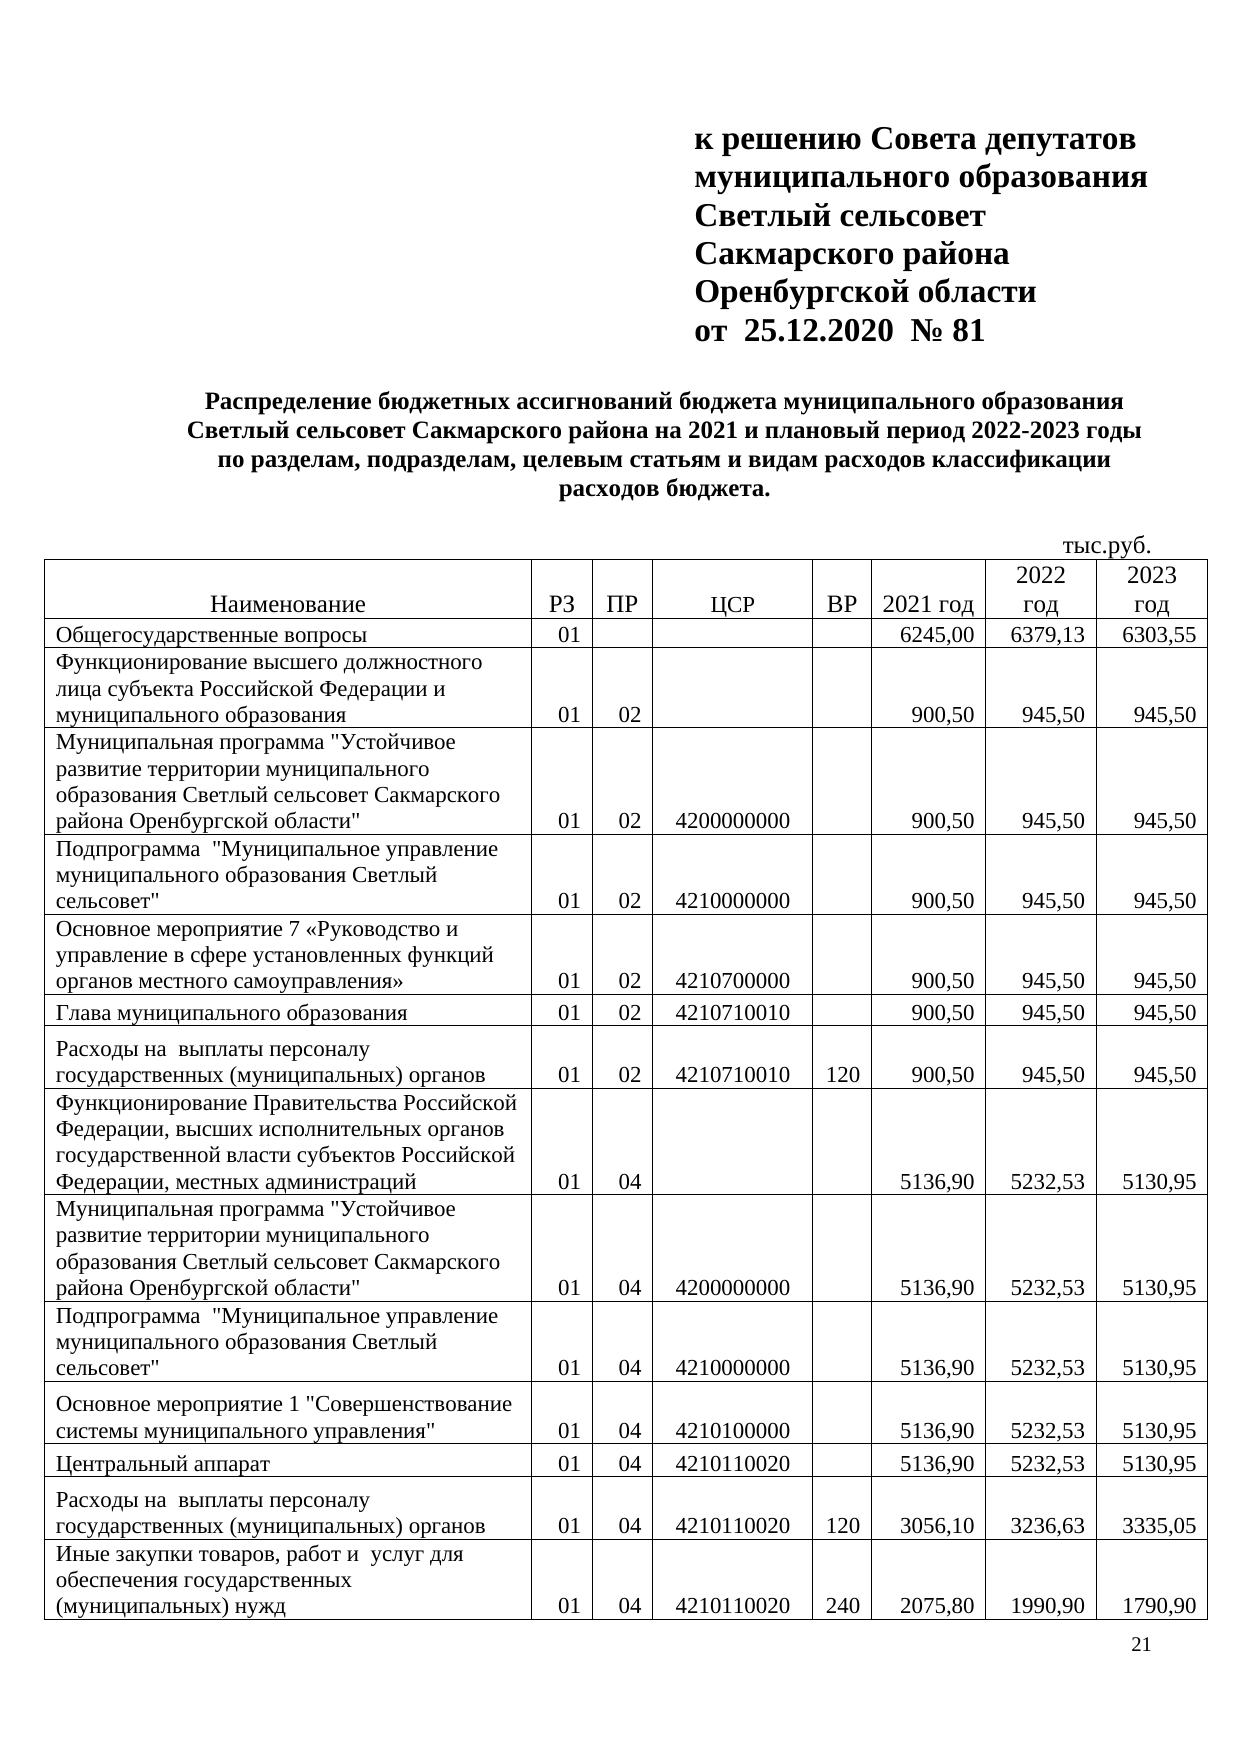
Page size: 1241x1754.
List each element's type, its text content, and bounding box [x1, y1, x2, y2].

table_cell 4210000000 [653, 835, 812, 914]
table_cell 04 [593, 1302, 652, 1381]
table_cell 120 [813, 1026, 871, 1088]
table_cell 900,50 [872, 648, 985, 727]
table_header ПР [593, 560, 652, 617]
table_cell [813, 728, 871, 834]
table_cell 5136,90 [872, 1089, 985, 1194]
table_cell 945,50 [1097, 915, 1207, 994]
table_cell 120 [813, 1477, 871, 1538]
table_cell 01 [532, 1444, 592, 1476]
table_cell 900,50 [872, 915, 985, 994]
table_cell 01 [532, 995, 592, 1025]
table_cell Основное мероприятие 7 «Руководство и управление в сфере установленных функций органов местного самоуправления» [45, 915, 531, 994]
table_cell 4210110020 [653, 1444, 812, 1476]
table_cell Функционирование высшего должностного лица субъекта Российской Федерации и муниципального образования [45, 648, 531, 727]
table_cell 02 [593, 1026, 652, 1088]
table_cell [813, 1195, 871, 1301]
table_cell [813, 835, 871, 914]
table_cell 04 [593, 1195, 652, 1301]
table_cell 5130,95 [1097, 1195, 1207, 1301]
table_cell 02 [593, 835, 652, 914]
table_cell [593, 619, 652, 647]
table_header ЦСР [653, 560, 812, 617]
table_cell [653, 648, 812, 727]
table_cell Центральный аппарат [45, 1444, 531, 1476]
table_cell Расходы на выплаты персоналу государственных (муниципальных) органов [45, 1477, 531, 1538]
table_cell 5136,90 [872, 1195, 985, 1301]
table_cell 01 [532, 835, 592, 914]
table_cell Подпрограмма "Муниципальное управление муниципального образования Светлый сельсовет" [45, 1302, 531, 1381]
table_cell 01 [532, 619, 592, 647]
table_cell 02 [593, 648, 652, 727]
table_cell Иные закупки товаров, работ и услуг для обеспечения государственных (муниципальных) нужд [45, 1540, 531, 1619]
table_cell Расходы на выплаты персоналу государственных (муниципальных) органов [45, 1026, 531, 1088]
table_cell 6245,00 [872, 619, 985, 647]
table_cell 5232,53 [986, 1195, 1096, 1301]
table_cell 945,50 [986, 728, 1096, 834]
table_cell Общегосударственные вопросы [45, 619, 531, 647]
table_cell 6379,13 [986, 619, 1096, 647]
table_cell 01 [532, 1026, 592, 1088]
table_header 2022 год [986, 560, 1096, 617]
table_cell 945,50 [1097, 1026, 1207, 1088]
table_cell 945,50 [986, 1026, 1096, 1088]
table_cell 04 [593, 1382, 652, 1443]
table_cell 5232,53 [986, 1089, 1096, 1194]
text к решению Совета депутатов [694, 118, 1152, 156]
table_cell 2075,80 [872, 1540, 985, 1619]
table_cell 4200000000 [653, 728, 812, 834]
table_header 2021 год [872, 560, 985, 617]
table_cell 4210710010 [653, 1026, 812, 1088]
table_cell 04 [593, 1089, 652, 1194]
table_cell 01 [532, 1540, 592, 1619]
table_cell 1790,90 [1097, 1540, 1207, 1619]
table_cell 945,50 [1097, 995, 1207, 1025]
table_cell 945,50 [986, 835, 1096, 914]
table_cell [813, 1302, 871, 1381]
table_cell 01 [532, 915, 592, 994]
table_cell 900,50 [872, 1026, 985, 1088]
table_cell 5232,53 [986, 1444, 1096, 1476]
table_cell 3236,63 [986, 1477, 1096, 1538]
table_cell 02 [593, 995, 652, 1025]
table_cell 5136,90 [872, 1444, 985, 1476]
table_cell 5130,95 [1097, 1444, 1207, 1476]
table_cell 3056,10 [872, 1477, 985, 1538]
table_cell 900,50 [872, 835, 985, 914]
text тыс.руб. [177, 530, 1152, 559]
table_cell 945,50 [1097, 728, 1207, 834]
table_cell 4210110020 [653, 1477, 812, 1538]
text муниципального образования [694, 156, 1152, 195]
table_header РЗ [532, 560, 592, 617]
table_cell 04 [593, 1477, 652, 1538]
table_header ВР [813, 560, 871, 617]
table_cell [813, 619, 871, 647]
table_cell 01 [532, 1477, 592, 1538]
table_cell [813, 915, 871, 994]
table_cell Муниципальная программа "Устойчивое развитие территории муниципального образования Светлый сельсовет Сакмарского района Оренбургской области" [45, 728, 531, 834]
table_cell 01 [532, 1382, 592, 1443]
table_cell 4210100000 [653, 1382, 812, 1443]
table_cell [813, 1444, 871, 1476]
text Светлый сельсовет [694, 195, 1152, 233]
table_cell 4210000000 [653, 1302, 812, 1381]
table_cell [653, 619, 812, 647]
table_cell 01 [532, 1195, 592, 1301]
table_cell 02 [593, 728, 652, 834]
text Распределение бюджетных ассигнований бюджета муниципального образования Светлый сельсовет Сакмарского района на 2021 и плановый период 2022-2023 годы по разделам, подразделам, целевым статьям и видам расходов классификации расходов бюджета. [177, 386, 1152, 501]
table_cell 04 [593, 1444, 652, 1476]
table_cell 5232,53 [986, 1382, 1096, 1443]
table_cell Муниципальная программа "Устойчивое развитие территории муниципального образования Светлый сельсовет Сакмарского района Оренбургской области" [45, 1195, 531, 1301]
table_cell [813, 995, 871, 1025]
text Оренбургской области [694, 271, 1152, 310]
table_cell 240 [813, 1540, 871, 1619]
table_cell 5232,53 [986, 1302, 1096, 1381]
table_cell 5130,95 [1097, 1302, 1207, 1381]
table_header 2023 год [1097, 560, 1207, 617]
table_cell 01 [532, 1089, 592, 1194]
table_cell 945,50 [1097, 648, 1207, 727]
text Сакмарского района [694, 233, 1152, 271]
table_cell Функционирование Правительства Российской Федерации, высших исполнительных органов государственной власти субъектов Российской Федерации, местных администраций [45, 1089, 531, 1194]
table_cell 5130,95 [1097, 1382, 1207, 1443]
table_cell 4210710010 [653, 995, 812, 1025]
table_cell 5136,90 [872, 1302, 985, 1381]
table_cell [813, 1089, 871, 1194]
table_cell 900,50 [872, 728, 985, 834]
table_cell 02 [593, 915, 652, 994]
table_cell 945,50 [986, 915, 1096, 994]
table_cell 6303,55 [1097, 619, 1207, 647]
table_cell 5130,95 [1097, 1089, 1207, 1194]
table_cell 3335,05 [1097, 1477, 1207, 1538]
table_cell 04 [593, 1540, 652, 1619]
table_header Наименование [45, 560, 531, 617]
table_cell Основное мероприятие 1 "Совершенствование системы муниципального управления" [45, 1382, 531, 1443]
text от 25.12.2020 № 81 [694, 310, 1152, 348]
table_cell 900,50 [872, 995, 985, 1025]
table_cell 5136,90 [872, 1382, 985, 1443]
table_cell 4210110020 [653, 1540, 812, 1619]
table_cell 4210700000 [653, 915, 812, 994]
table_cell 945,50 [986, 648, 1096, 727]
table_cell 01 [532, 648, 592, 727]
table_cell 945,50 [1097, 835, 1207, 914]
table_cell [813, 648, 871, 727]
table_cell 1990,90 [986, 1540, 1096, 1619]
table_cell Подпрограмма "Муниципальное управление муниципального образования Светлый сельсовет" [45, 835, 531, 914]
table_cell 945,50 [986, 995, 1096, 1025]
table_cell 01 [532, 728, 592, 834]
table_cell 4200000000 [653, 1195, 812, 1301]
table_cell [653, 1089, 812, 1194]
table_cell 01 [532, 1302, 592, 1381]
table_cell Глава муниципального образования [45, 995, 531, 1025]
table_cell [813, 1382, 871, 1443]
